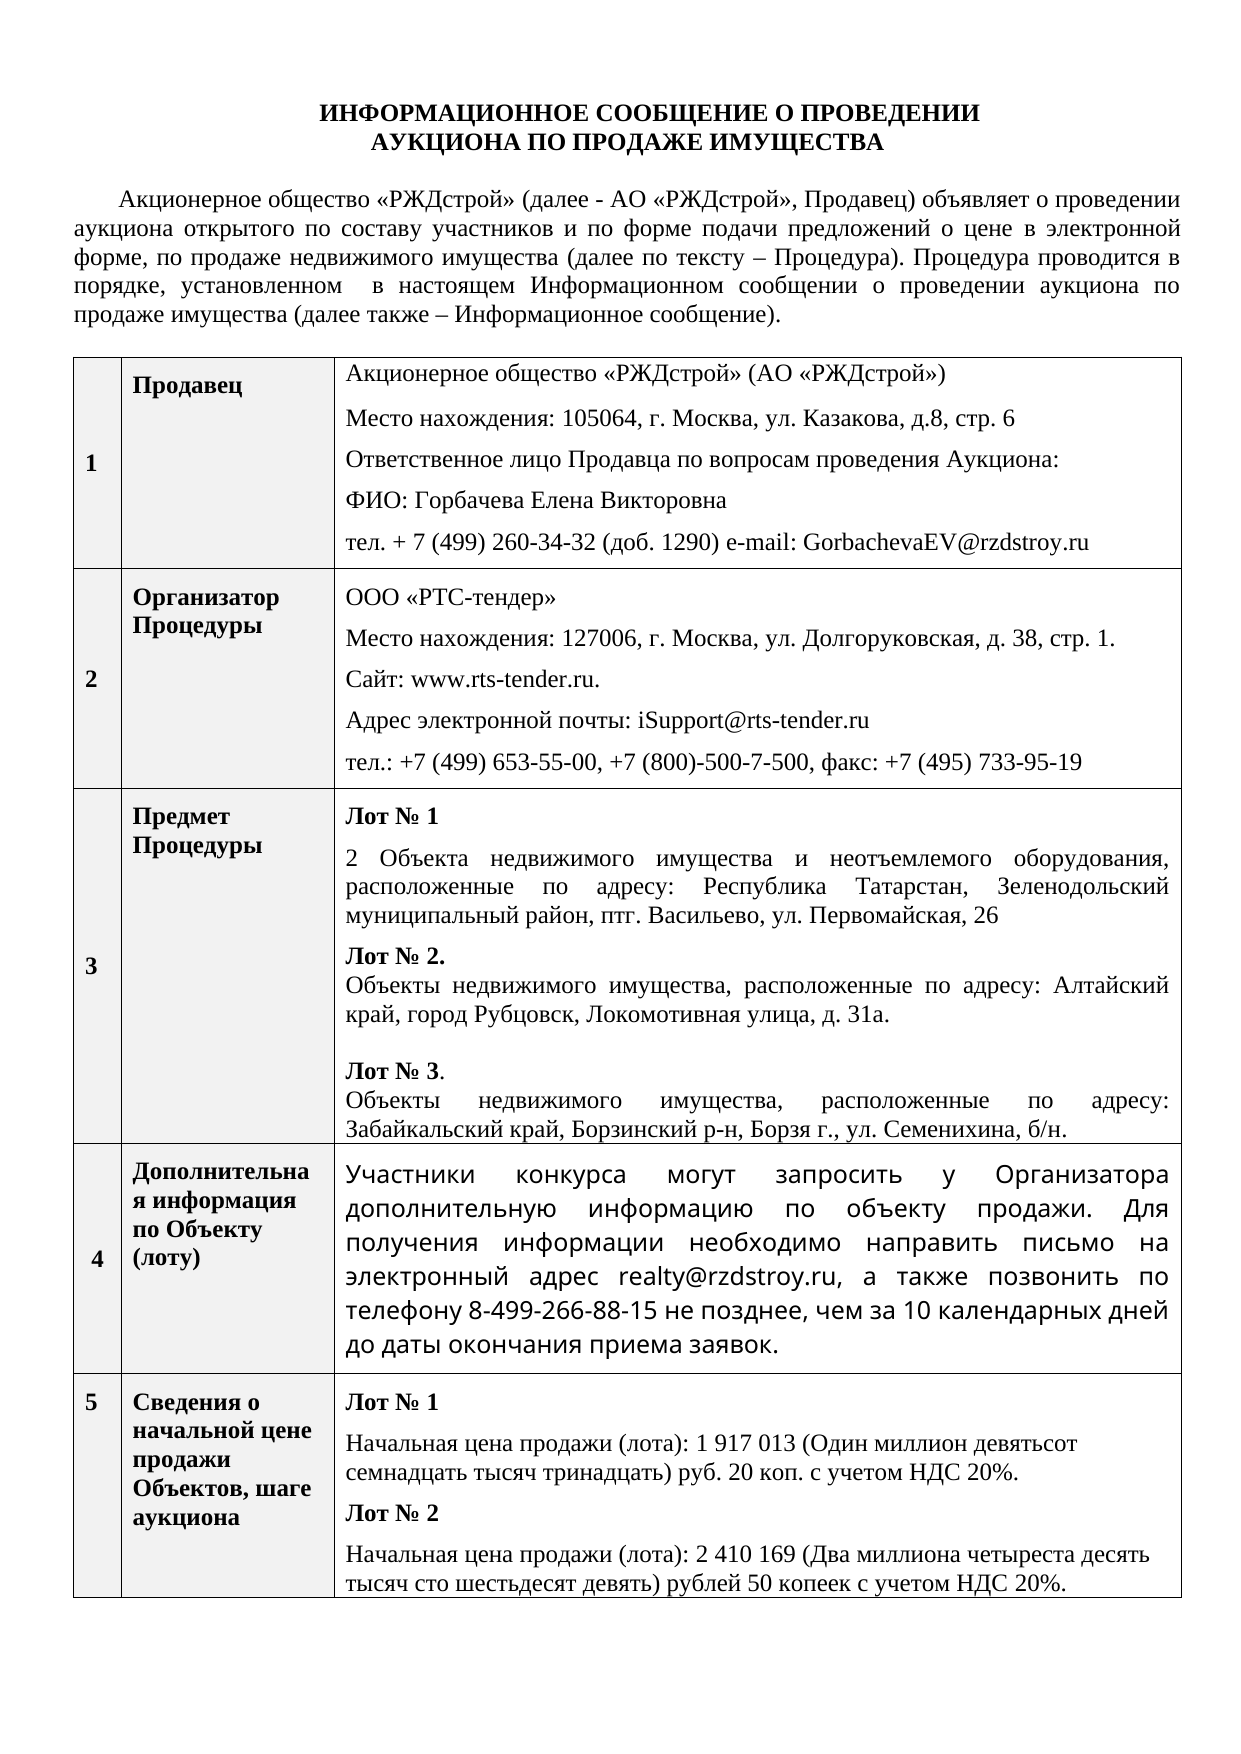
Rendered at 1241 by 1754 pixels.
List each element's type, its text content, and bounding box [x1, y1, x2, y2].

table_cell 3 [74, 789, 121, 1143]
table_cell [335, 1374, 1181, 1597]
table_header Продавец [122, 358, 334, 568]
table_cell Участники конкурса могут запросить у Организатора дополнительную информацию по объекту продажи. Для получения информации необходимо направить письмо на электронный адрес realty@rzdstroy.ru, а также позвонить по телефону 8-499-266-88-15 не позднее, чем за 10 календарных дней до даты окончания приема заявок. [335, 1144, 1181, 1373]
table_cell Предмет Процедуры [122, 789, 334, 1143]
table_cell Организатор Процедуры [122, 569, 334, 788]
table_cell 4 [74, 1144, 121, 1373]
text Акционерное общество «РЖДстрой» (далее - АО «РЖДстрой», Продавец) объявляет о проведении аукциона открытого по составу участников и по форме подачи предложений о цене в электронной форме, по продаже недвижимого имущества (далее по тексту – Процедура). Процедура проводится в порядке, установленном в настоящем Информационном сообщении о проведении аукциона по продаже имущества (далее также – Информационное сообщение). [74, 184, 1181, 328]
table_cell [122, 1374, 334, 1597]
table_cell 5 [74, 1374, 121, 1597]
table_cell Дополнительная информация по Объекту (лоту) [122, 1144, 334, 1373]
table_cell ООО «РТС-тендер» Место нахождения: 127006, г. Москва, ул. Долгоруковская, д. 38, стр. 1. Сайт: www.rts-tender.ru. Адрес электронной почты: iSupport@rts-tender.ru тел.: +7 (499) 653-55-00, +7 (800)-500-7-500, факс: +7 (495) 733-95-19 [335, 569, 1181, 788]
table_cell 2 [74, 569, 121, 788]
text АУКЦИОНА ПО ПРОДАЖЕ ИМУЩЕСТВА [74, 127, 1181, 155]
text ИНФОРМАЦИОННОЕ СООБЩЕНИЕ О ПРОВЕДЕНИИ [118, 98, 1181, 127]
table_header 1 [74, 358, 121, 568]
table_header Акционерное общество «РЖДстрой» (АО «РЖДстрой») Место нахождения: 105064, г. Москва, ул. Казакова, д.8, стр. 6 Ответственное лицо Продавца по вопросам проведения Аукциона: ФИО: Горбачева Елена Викторовна тел. + 7 (499) 260-34-32 (доб. 1290) e-mail: GorbachevaEV@rzdstroy.ru [335, 358, 1181, 568]
table_cell Лот № 1 2 Объекта недвижимого имущества и неотъемлемого оборудования, расположенные по адресу: Республика Татарстан, Зеленодольский муниципальный район, птг. Васильево, ул. Первомайская, 26 Лот № 2. Объекты недвижимого имущества, расположенные по адресу: Алтайский край, город Рубцовск, Локомотивная улица, д. 31а. Лот № 3. Объекты недвижимого имущества, расположенные по адресу: Забайкальский край, Борзинский р-н, Борзя г., ул. Семенихина, б/н. [335, 789, 1181, 1143]
